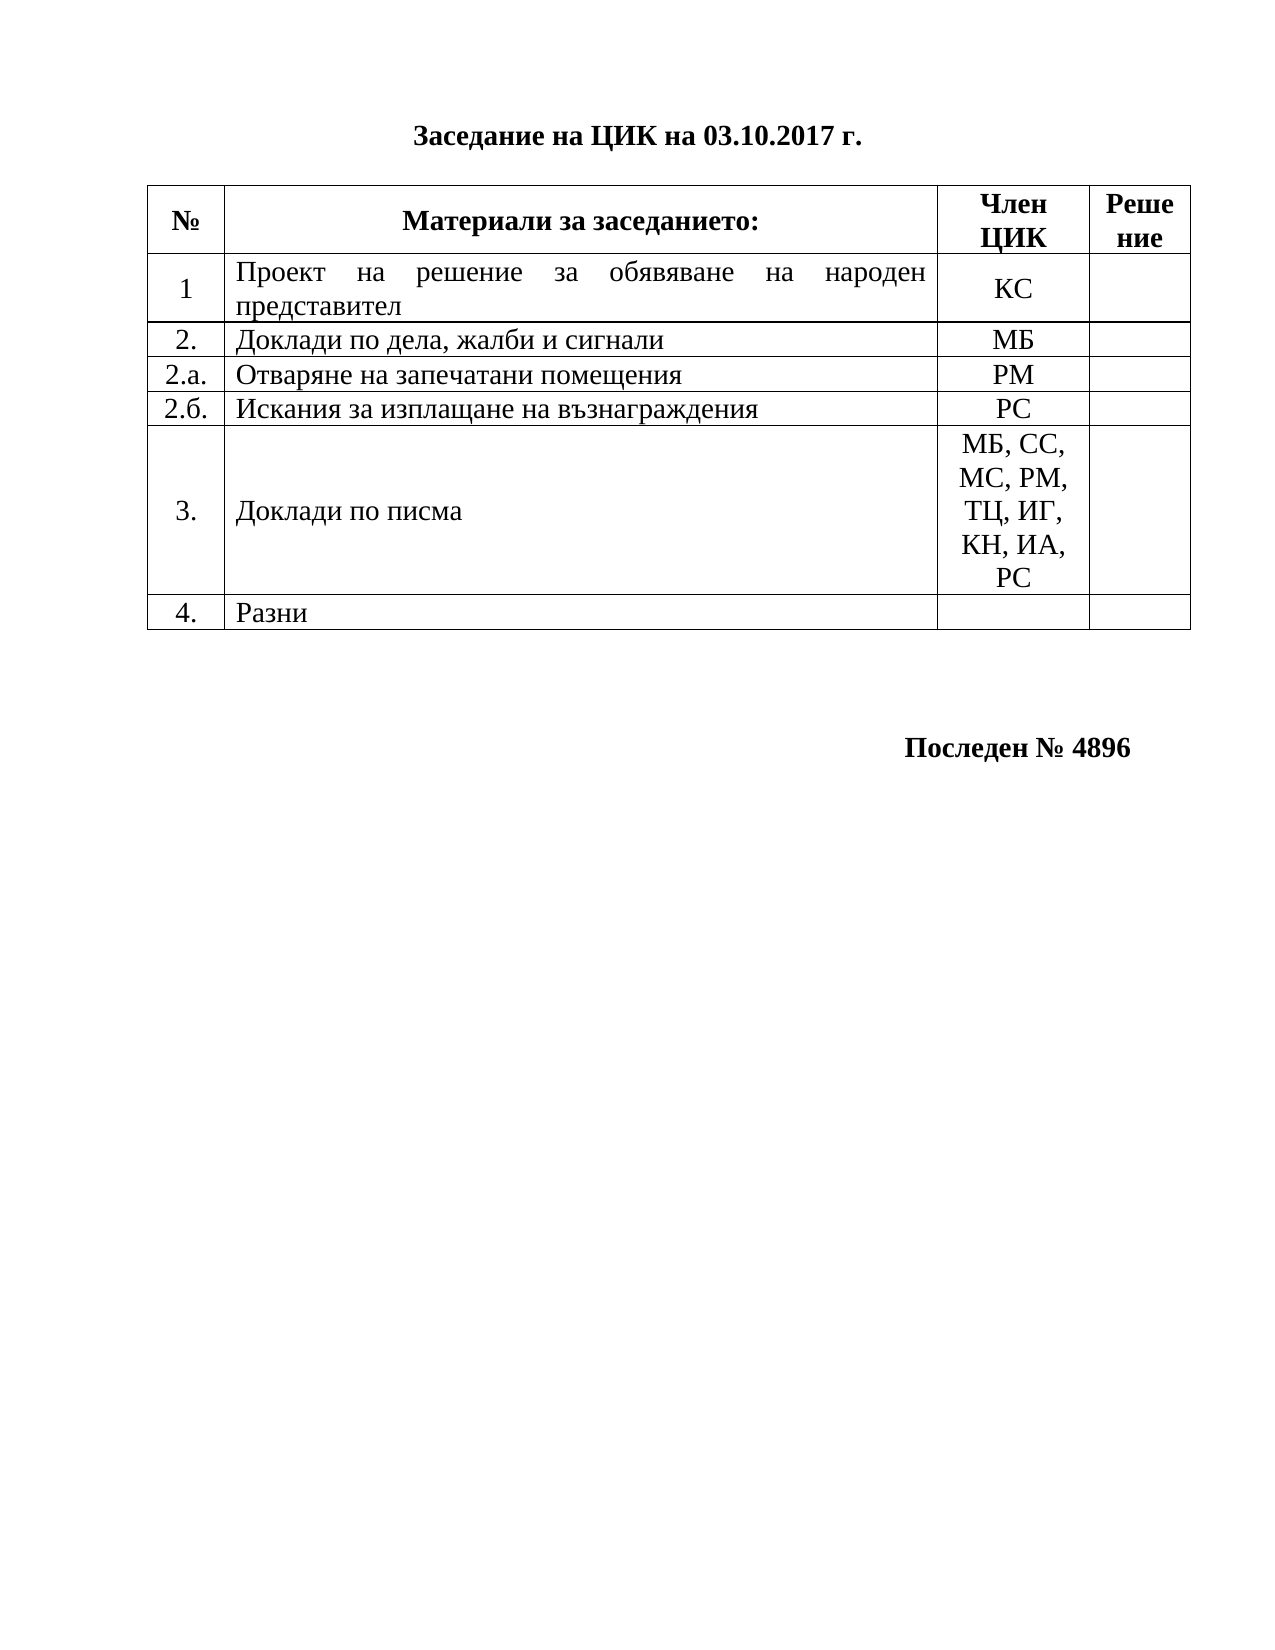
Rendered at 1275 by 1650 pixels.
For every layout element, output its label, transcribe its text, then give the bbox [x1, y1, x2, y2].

table_header Материали за заседанието: [225, 186, 937, 253]
table_cell 3. [148, 426, 224, 594]
table_cell 4. [148, 595, 224, 628]
table_cell 2.а. [148, 357, 224, 391]
table_cell Доклади по дела, жалби и сигнали [225, 323, 937, 356]
table_cell Разни [225, 595, 937, 628]
table_cell Отваряне на запечатани помещения [225, 357, 937, 391]
table_cell [1090, 323, 1190, 356]
table_cell [1090, 392, 1190, 425]
table_cell МБ, СС, МС, РМ, ТЦ, ИГ, КН, ИА, РС [938, 426, 1089, 594]
table_cell [1090, 254, 1190, 321]
table_cell Проект на решение за обявяване на народен представител [225, 254, 937, 321]
text Последен № 4896 [148, 730, 1131, 764]
table_cell РС [938, 392, 1089, 425]
table_cell 2.б. [148, 392, 224, 425]
table_header Член ЦИК [938, 186, 1089, 253]
table_cell [1090, 426, 1190, 594]
table_cell 1 [148, 254, 224, 321]
table_cell Искания за изплащане на възнаграждения [225, 392, 937, 425]
table_cell РМ [938, 357, 1089, 391]
table_header № [148, 186, 224, 253]
table_cell [1090, 357, 1190, 391]
table_cell МБ [938, 323, 1089, 356]
table_cell КС [938, 254, 1089, 321]
table_cell Доклади по писма [225, 426, 937, 594]
text Заседание на ЦИК на 03.10.2017 г. [148, 118, 1127, 152]
table_header Решение [1090, 186, 1190, 253]
table_cell [938, 595, 1089, 628]
table_cell [1090, 595, 1190, 628]
table_cell 2. [148, 323, 224, 356]
